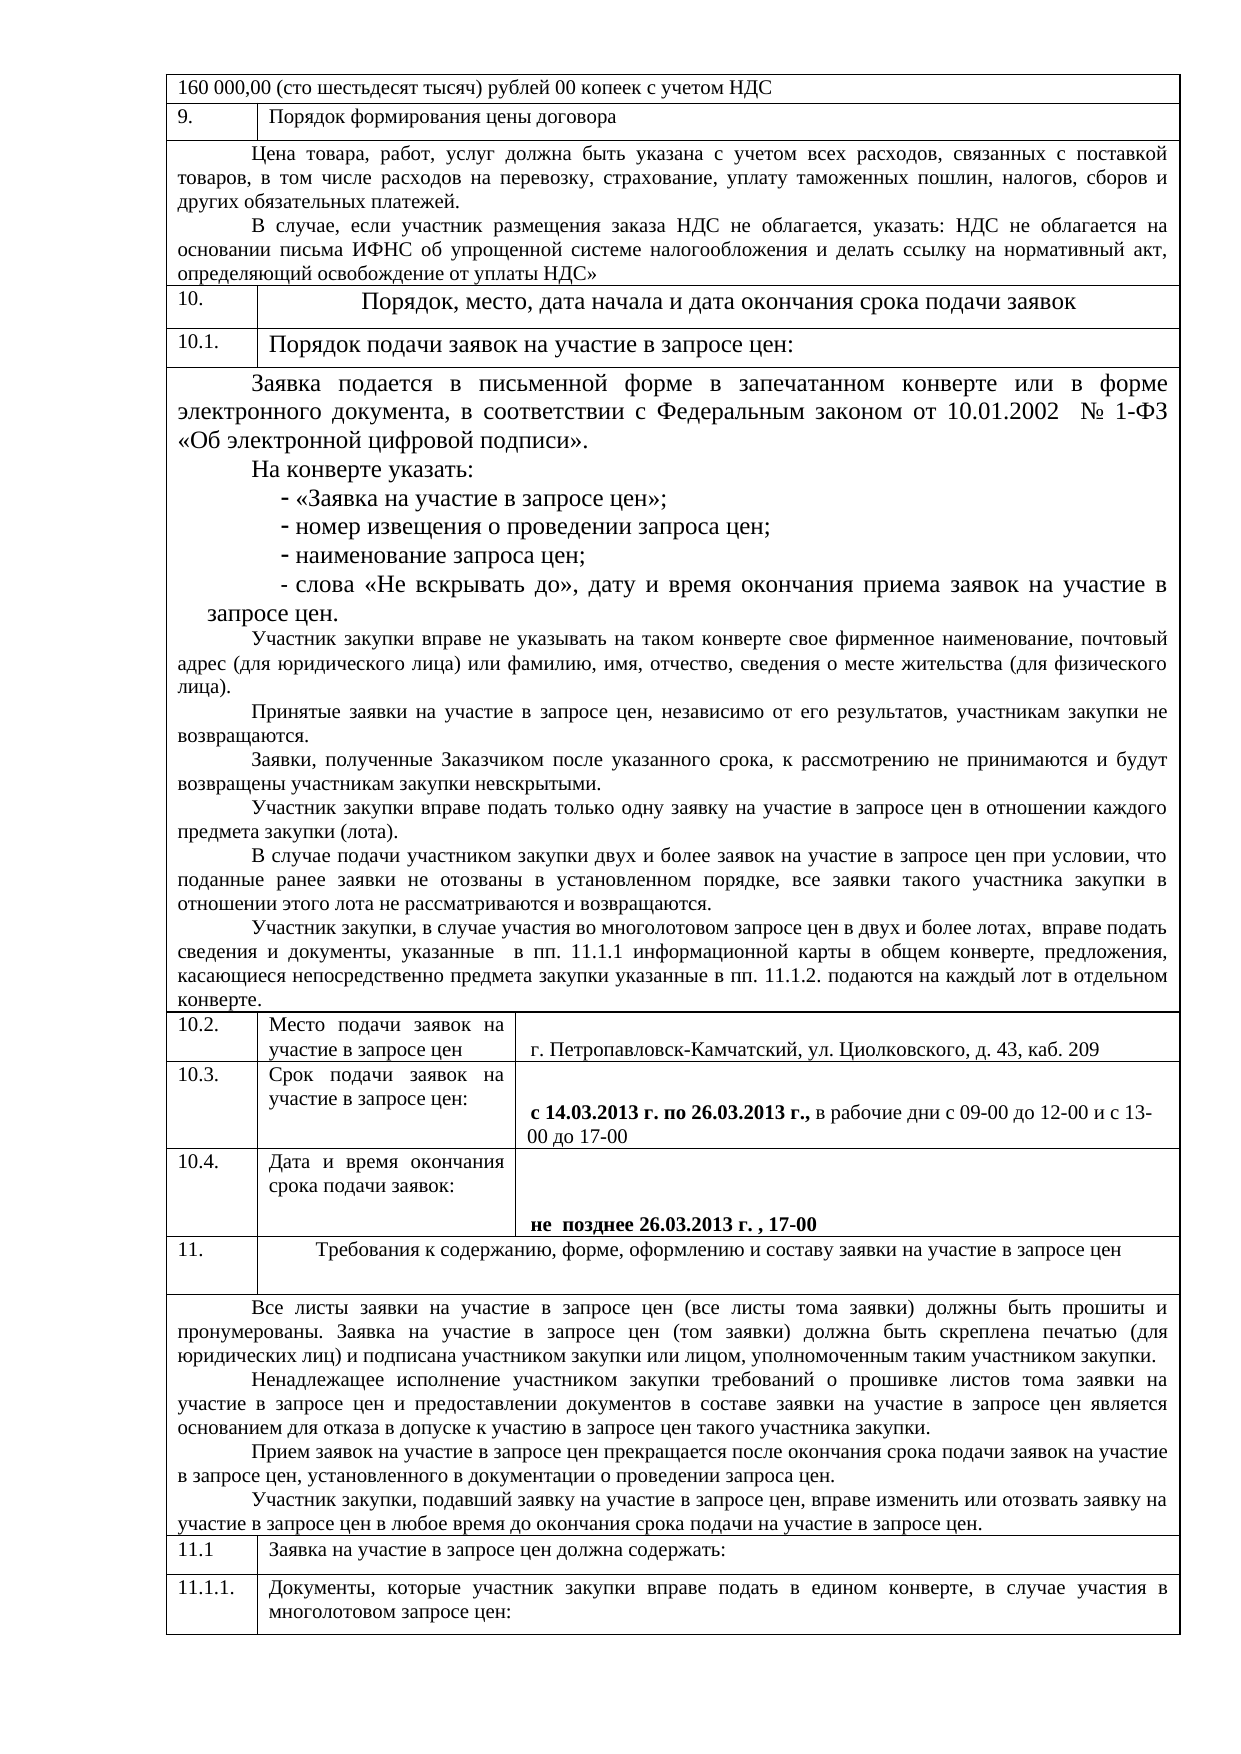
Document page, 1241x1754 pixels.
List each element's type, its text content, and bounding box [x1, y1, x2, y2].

table_cell 9. [167, 104, 257, 140]
table_cell Цена товара, работ, услуг должна быть указана с учетом всех расходов, связанных с поставкой товаров, в том числе расходов на перевозку, страхование, уплату таможенных пошлин, налогов, сборов и других обязательных платежей. В случае, если участник размещения заказа НДС не облагается, указать: НДС не облагается на основании письма ИФНС об упрощенной системе налогообложения и делать ссылку на нормативный акт, определяющий освобождение от уплаты НДС» [167, 141, 1179, 285]
table_cell 11.1.1. [167, 1575, 257, 1634]
table_cell Порядок подачи заявок на участие в запросе цен: [258, 329, 1179, 367]
table_cell Все листы заявки на участие в запросе цен (все листы тома заявки) должны быть прошиты и пронумерованы. Заявка на участие в запросе цен (том заявки) должна быть скреплена печатью (для юридических лиц) и подписана участником закупки или лицом, уполномоченным таким участником закупки. Ненадлежащее исполнение участником закупки требований о прошивке листов тома заявки на участие в запросе цен и предоставлении документов в составе заявки на участие в запросе цен является основанием для отказа в допуске к участию в запросе цен такого участника закупки. Прием заявок на участие в запросе цен прекращается после окончания срока подачи заявок на участие в запросе цен, установленного в документации о проведении запроса цен. Участник закупки, подавший заявку на участие в запросе цен, вправе изменить или отозвать заявку на участие в запросе цен в любое время до окончания срока подачи на участие в запросе цен. [167, 1295, 1179, 1535]
table_cell 10.2. [167, 1013, 257, 1061]
table_cell Место подачи заявок на участие в запросе цен [258, 1013, 515, 1061]
table_cell 10.3. [167, 1062, 257, 1148]
table_cell с 14.03.2013 г. по 26.03.2013 г., в рабочие дни с 09-00 до 12-00 и с 13-00 до 17-00 [516, 1062, 1179, 1148]
table_cell Требования к содержанию, форме, оформлению и составу заявки на участие в запросе цен [258, 1237, 1179, 1294]
table_cell г. Петропавловск-Камчатский, ул. Циолковского, д. 43, каб. 209 [516, 1013, 1179, 1061]
table_cell 11.1 [167, 1536, 257, 1574]
table_cell Порядок формирования цены договора [258, 104, 1179, 140]
table_cell Срок подачи заявок на участие в запросе цен: [258, 1062, 515, 1148]
table_cell 10. [167, 286, 257, 328]
table_cell не позднее 26.03.2013 г. , 17-00 [516, 1149, 1179, 1236]
table_cell 160 000,00 (сто шестьдесят тысяч) рублей 00 копеек с учетом НДС [167, 75, 1179, 102]
table_cell Заявка подается в письменной форме в запечатанном конверте или в форме электронного документа, в соответствии с Федеральным законом от 10.01.2002 № 1-ФЗ «Об электронной цифровой подписи». На конверте указать: «Заявка на участие в запросе цен»; номер извещения о проведении запроса цен; наименование запроса цен; слова «Не вскрывать до», дату и время окончания приема заявок на участие в запросе цен. Участник закупки вправе не указывать на таком конверте свое фирменное наименование, почтовый адрес (для юридического лица) или фамилию, имя, отчество, сведения о месте жительства (для физического лица). Принятые заявки на участие в запросе цен, независимо от его результатов, участникам закупки не возвращаются. Заявки, полученные Заказчиком после указанного срока, к рассмотрению не принимаются и будут возвращены участникам закупки невскрытыми. Участник закупки вправе подать только одну заявку на участие в запросе цен в отношении каждого предмета закупки (лота). В случае подачи участником закупки двух и более заявок на участие в запросе цен при условии, что поданные ранее заявки не отозваны в установленном порядке, все заявки такого участника закупки в отношении этого лота не рассматриваются и возвращаются. Участник закупки, в случае участия во многолотовом запросе цен в двух и более лотах, вправе подать сведения и документы, указанные в пп. 11.1.1 информационной карты в общем конверте, предложения, касающиеся непосредственно предмета закупки указанные в пп. 11.1.2. подаются на каждый лот в отдельном конверте. [167, 368, 1179, 1011]
table_cell Дата и время окончания срока подачи заявок: [258, 1149, 515, 1236]
table_cell Порядок, место, дата начала и дата окончания срока подачи заявок [258, 286, 1179, 328]
table_cell 11. [167, 1237, 257, 1294]
table_cell 10.1. [167, 329, 257, 367]
table_cell Документы, которые участник закупки вправе подать в едином конверте, в случае участия в многолотовом запросе цен: [258, 1575, 1179, 1634]
table_cell Заявка на участие в запросе цен должна содержать: [258, 1536, 1179, 1574]
table_cell 10.4. [167, 1149, 257, 1236]
